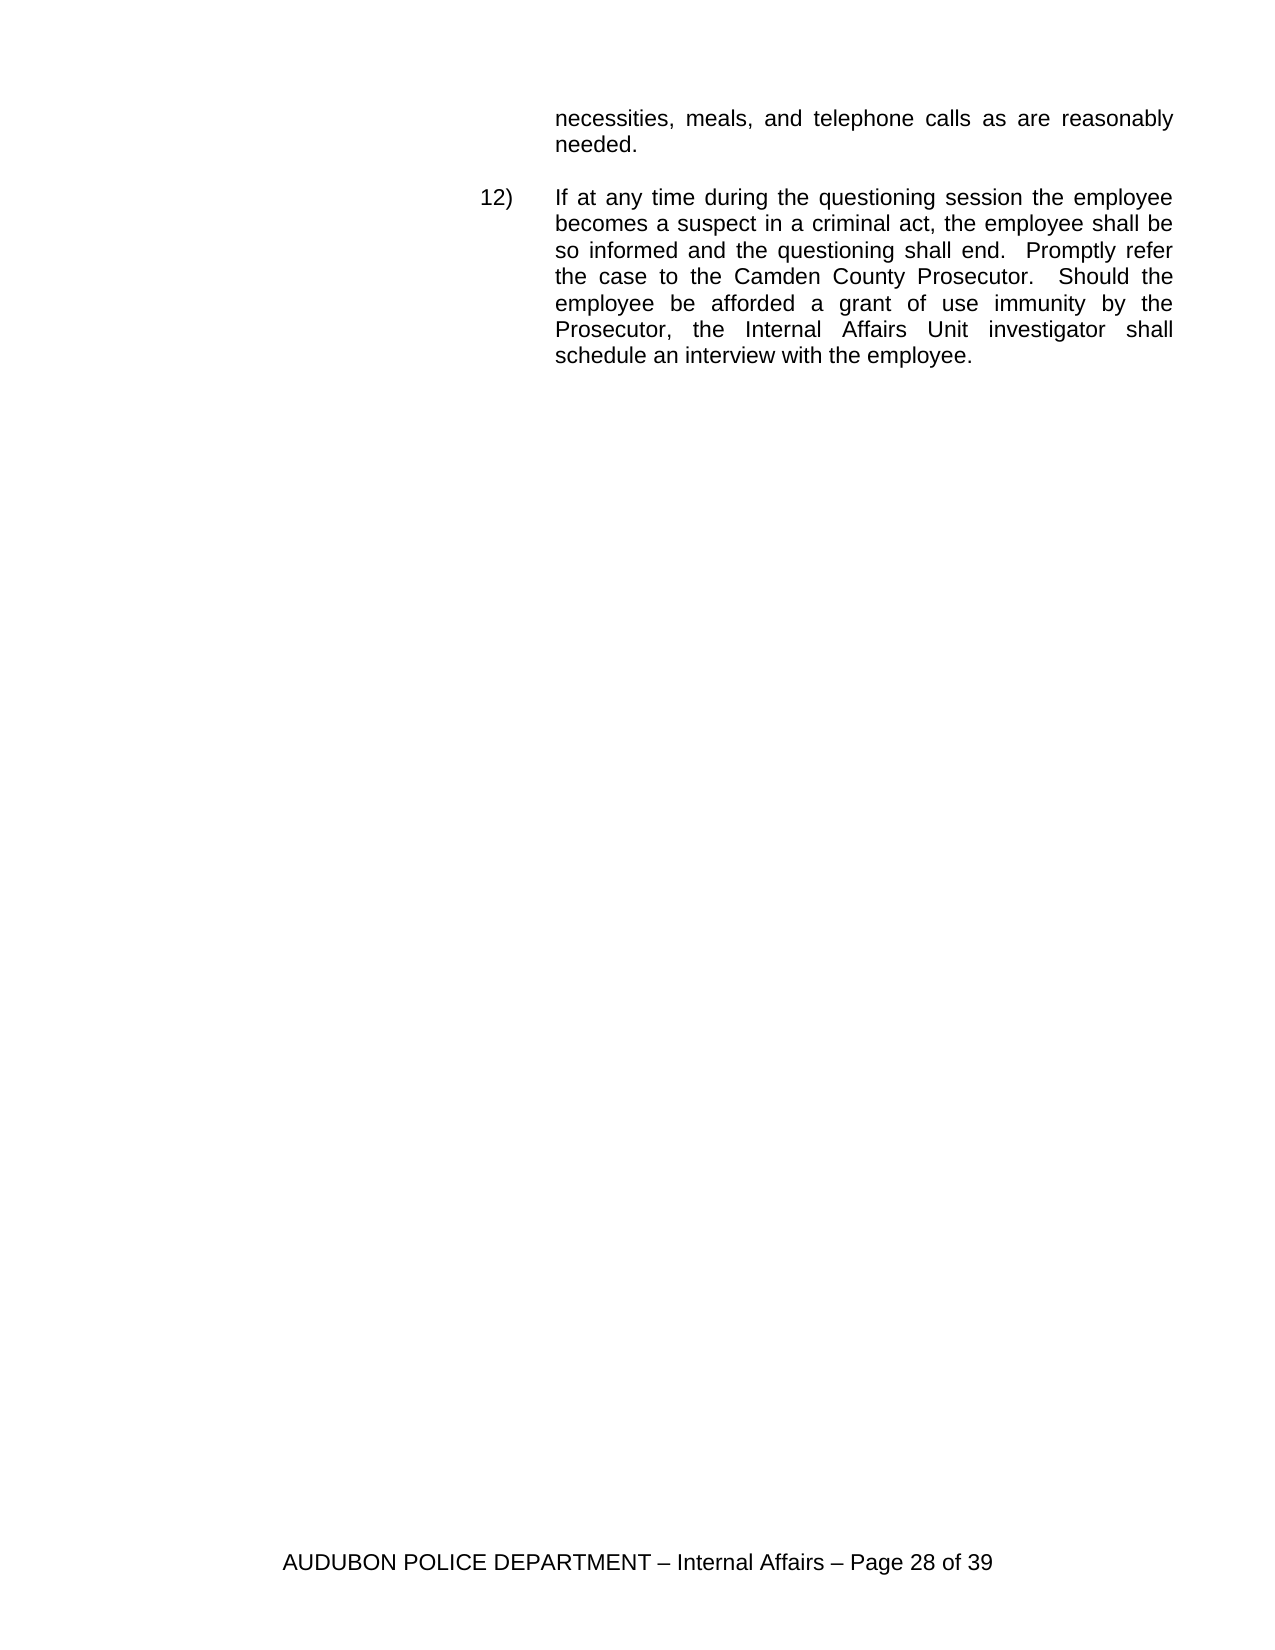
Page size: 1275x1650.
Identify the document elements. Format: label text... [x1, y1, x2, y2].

text 12) If at any time during the questioning session the employee becomes a suspect in a criminal act, the employee shall be so informed and the questioning shall end. Promptly refer the case to the Camden County Prosecutor. Should the employee be afforded a grant of use immunity by the Prosecutor, the Internal Affairs Unit investigator shall schedule an interview with the employee. [480, 184, 1174, 368]
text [480, 105, 1174, 158]
